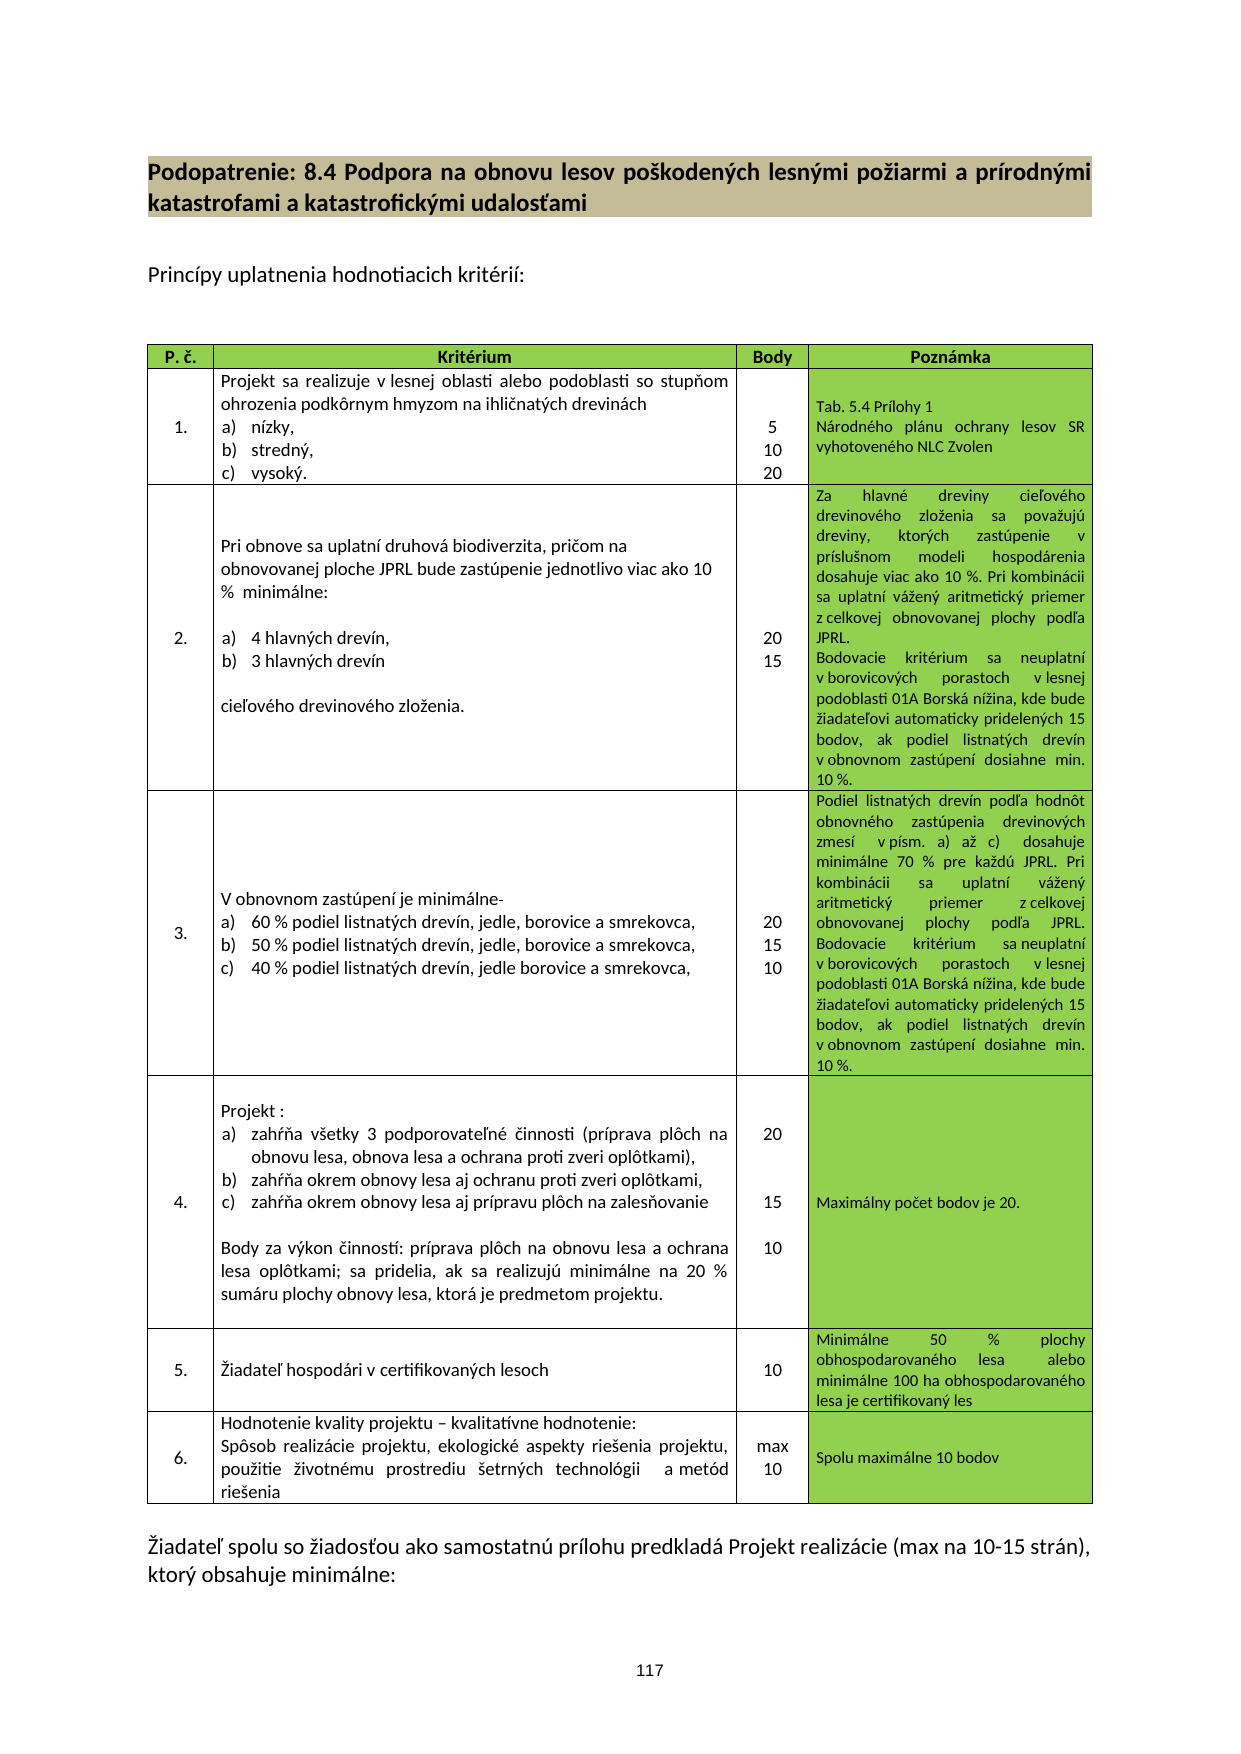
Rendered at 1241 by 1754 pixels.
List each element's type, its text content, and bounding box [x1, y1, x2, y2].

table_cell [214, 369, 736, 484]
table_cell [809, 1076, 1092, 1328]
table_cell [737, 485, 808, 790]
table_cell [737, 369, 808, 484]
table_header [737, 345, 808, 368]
subtitle Podopatrenie: 8.4 Podpora na obnovu lesov poškodených lesnými požiarmi a prírodnými katastrofami a katastrofickými udalosťami [148, 156, 1092, 217]
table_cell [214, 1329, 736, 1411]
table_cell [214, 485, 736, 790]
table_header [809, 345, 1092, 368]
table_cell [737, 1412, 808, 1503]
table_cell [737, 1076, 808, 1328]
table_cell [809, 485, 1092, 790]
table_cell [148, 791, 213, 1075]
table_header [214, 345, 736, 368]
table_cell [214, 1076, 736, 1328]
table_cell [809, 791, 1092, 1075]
text Princípy uplatnenia hodnotiacich kritérií: [148, 260, 1092, 288]
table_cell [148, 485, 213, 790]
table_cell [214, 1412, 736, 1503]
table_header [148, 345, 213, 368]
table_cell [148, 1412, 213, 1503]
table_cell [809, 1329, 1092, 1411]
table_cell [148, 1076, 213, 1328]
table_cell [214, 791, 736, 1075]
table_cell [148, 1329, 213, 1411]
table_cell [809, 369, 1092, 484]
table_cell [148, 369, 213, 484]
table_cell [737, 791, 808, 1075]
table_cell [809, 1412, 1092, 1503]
text Žiadateľ spolu so žiadosťou ako samostatnú prílohu predkladá Projekt realizácie (max na 10-15 strán), ktorý obsahuje minimálne: [148, 1532, 1092, 1588]
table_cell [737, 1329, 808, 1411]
